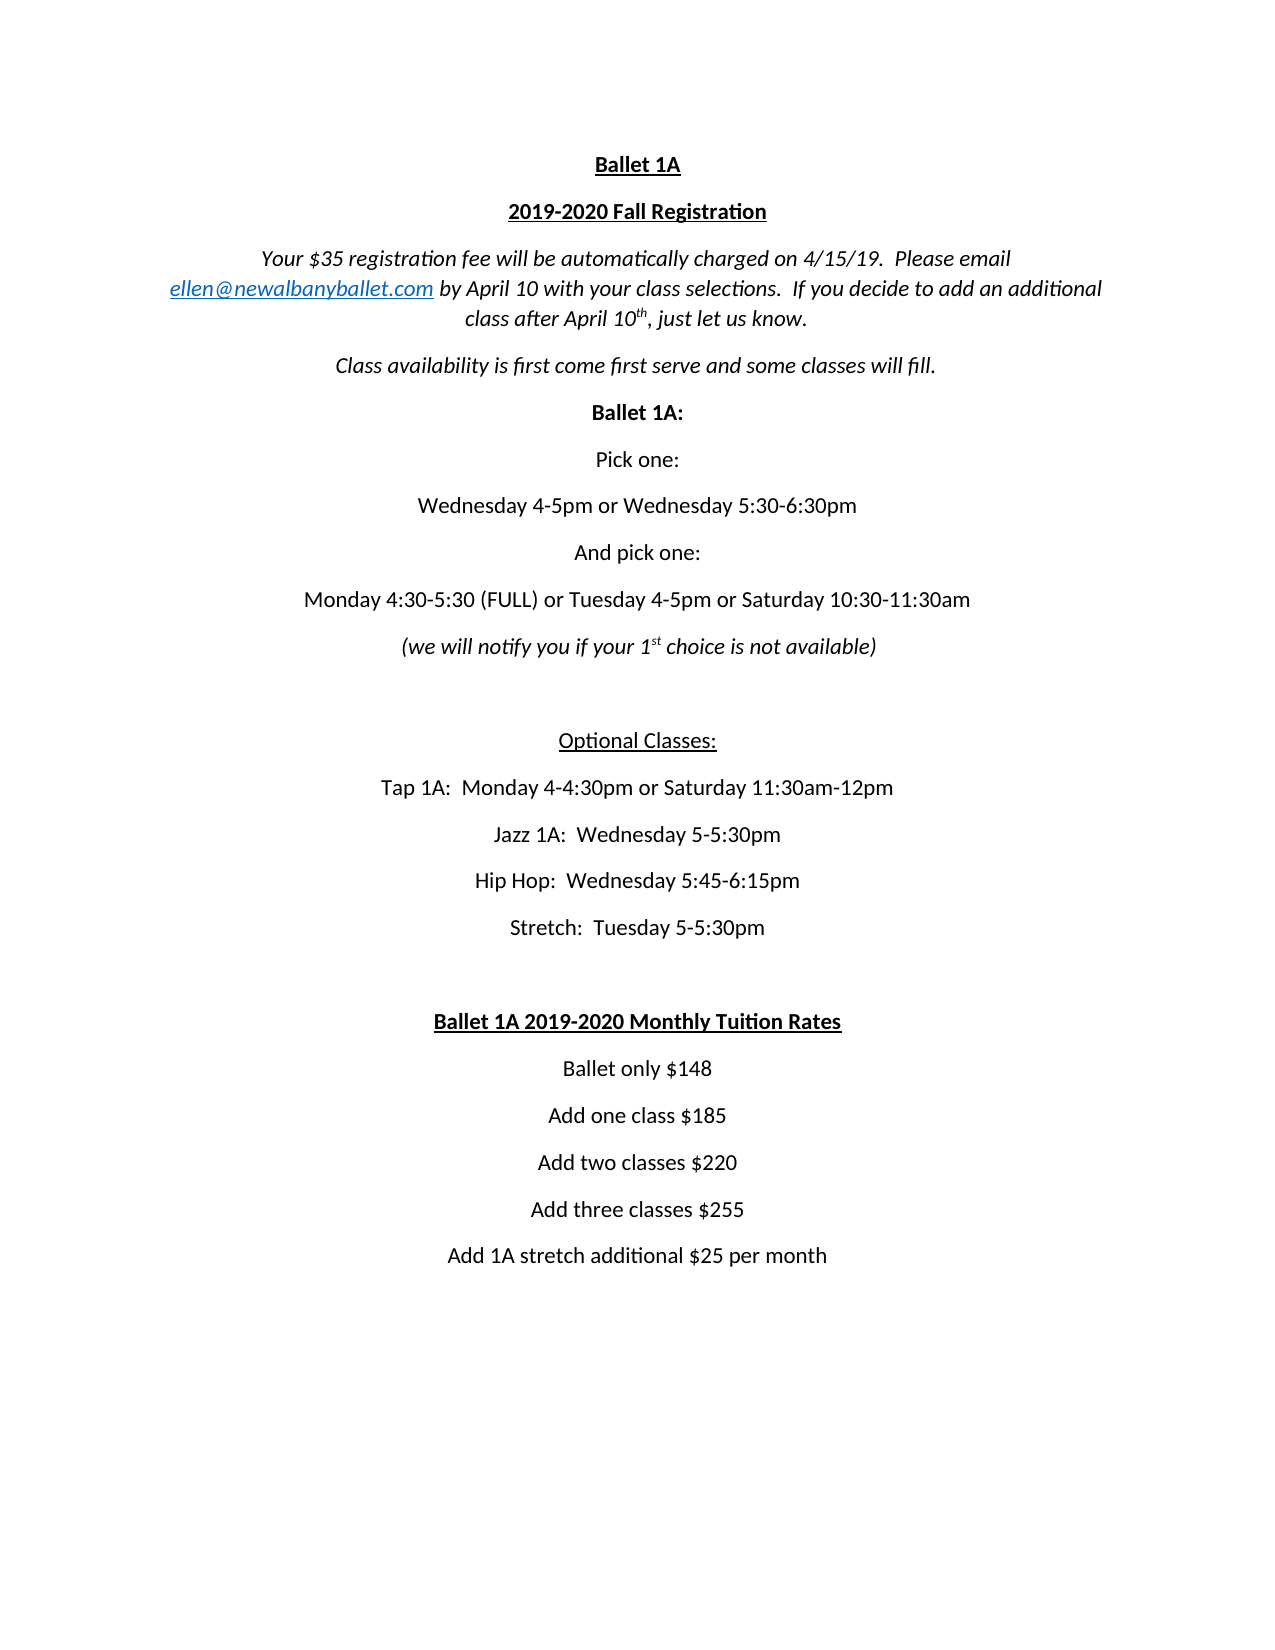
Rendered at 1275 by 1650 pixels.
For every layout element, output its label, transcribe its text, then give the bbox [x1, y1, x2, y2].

text Add three classes $255 [150, 1195, 1125, 1223]
text Tap 1A: Monday 4-4:30pm or Saturday 11:30am-12pm [150, 773, 1125, 801]
text 2019-2020 Fall Registration [150, 197, 1125, 225]
text And pick one: [150, 538, 1125, 567]
text Pick one: [150, 445, 1125, 473]
text Wednesday 4-5pm or Wednesday 5:30-6:30pm [150, 492, 1125, 520]
text Hip Hop: Wednesday 5:45-6:15pm [150, 867, 1125, 895]
text Stretch: Tuesday 5-5:30pm [150, 913, 1125, 942]
text Ballet 1A: [150, 398, 1125, 426]
text Your $35 registration fee will be automatically charged on 4/15/19. Please email ellen@newalbanyballet.com by April 10 with your class selections. If you decide to add an additional class after April 10th, just let us know. [150, 244, 1125, 332]
text Ballet 1A 2019-2020 Monthly Tuition Rates [150, 1007, 1125, 1035]
text Add two classes $220 [150, 1148, 1125, 1176]
text Add 1A stretch additional $25 per month [150, 1242, 1125, 1270]
text Class availability is first come first serve and some classes will fill. [150, 351, 1125, 379]
text Optional Classes: [150, 726, 1125, 754]
text Jazz 1A: Wednesday 5-5:30pm [150, 820, 1125, 848]
text Monday 4:30-5:30 (FULL) or Tuesday 4-5pm or Saturday 10:30-11:30am [150, 585, 1125, 613]
text Ballet only $148 [150, 1054, 1125, 1082]
text (we will notify you if your 1st choice is not available) [150, 632, 1125, 660]
text Add one class $185 [150, 1101, 1125, 1129]
text Ballet 1A [150, 150, 1125, 178]
